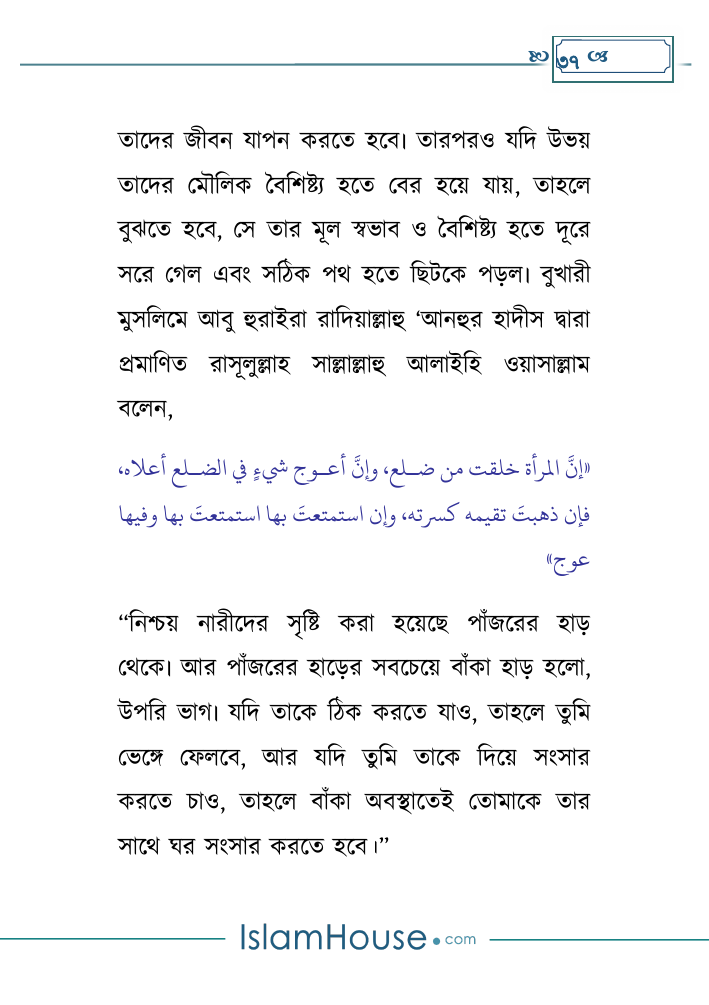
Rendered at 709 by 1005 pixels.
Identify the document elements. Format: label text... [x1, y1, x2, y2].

picture [233, 919, 709, 956]
text «إنَّ المرأة خلقت من ضلع، وإنَّ أعوج شيءٍ في الضلع أعلاه، فإن ذهبتَ تقيمه كسرته، وإن استمتعتَ بها استمتعتَ بها وفيها عوج» [118, 448, 591, 581]
text “নিশ্চয় নারীদের সৃষ্টি করা হয়েছে পাঁজরের হাড় থেকে। আর পাঁজরের হাড়ের সবচেয়ে বাঁকা হাড় হলো, উপরি ভাগ। যদি তাকে ঠিক করতে যাও, তাহলে তুমি ভেঙ্গে ফেলবে, আর যদি তুমি তাকে দিয়ে সংসার করতে চাও, তাহলে বাঁকা অবস্থাতেই তোমাকে তার সাথে ঘর সংসার করতে হবে।” [118, 601, 591, 865]
picture [0, 918, 226, 955]
